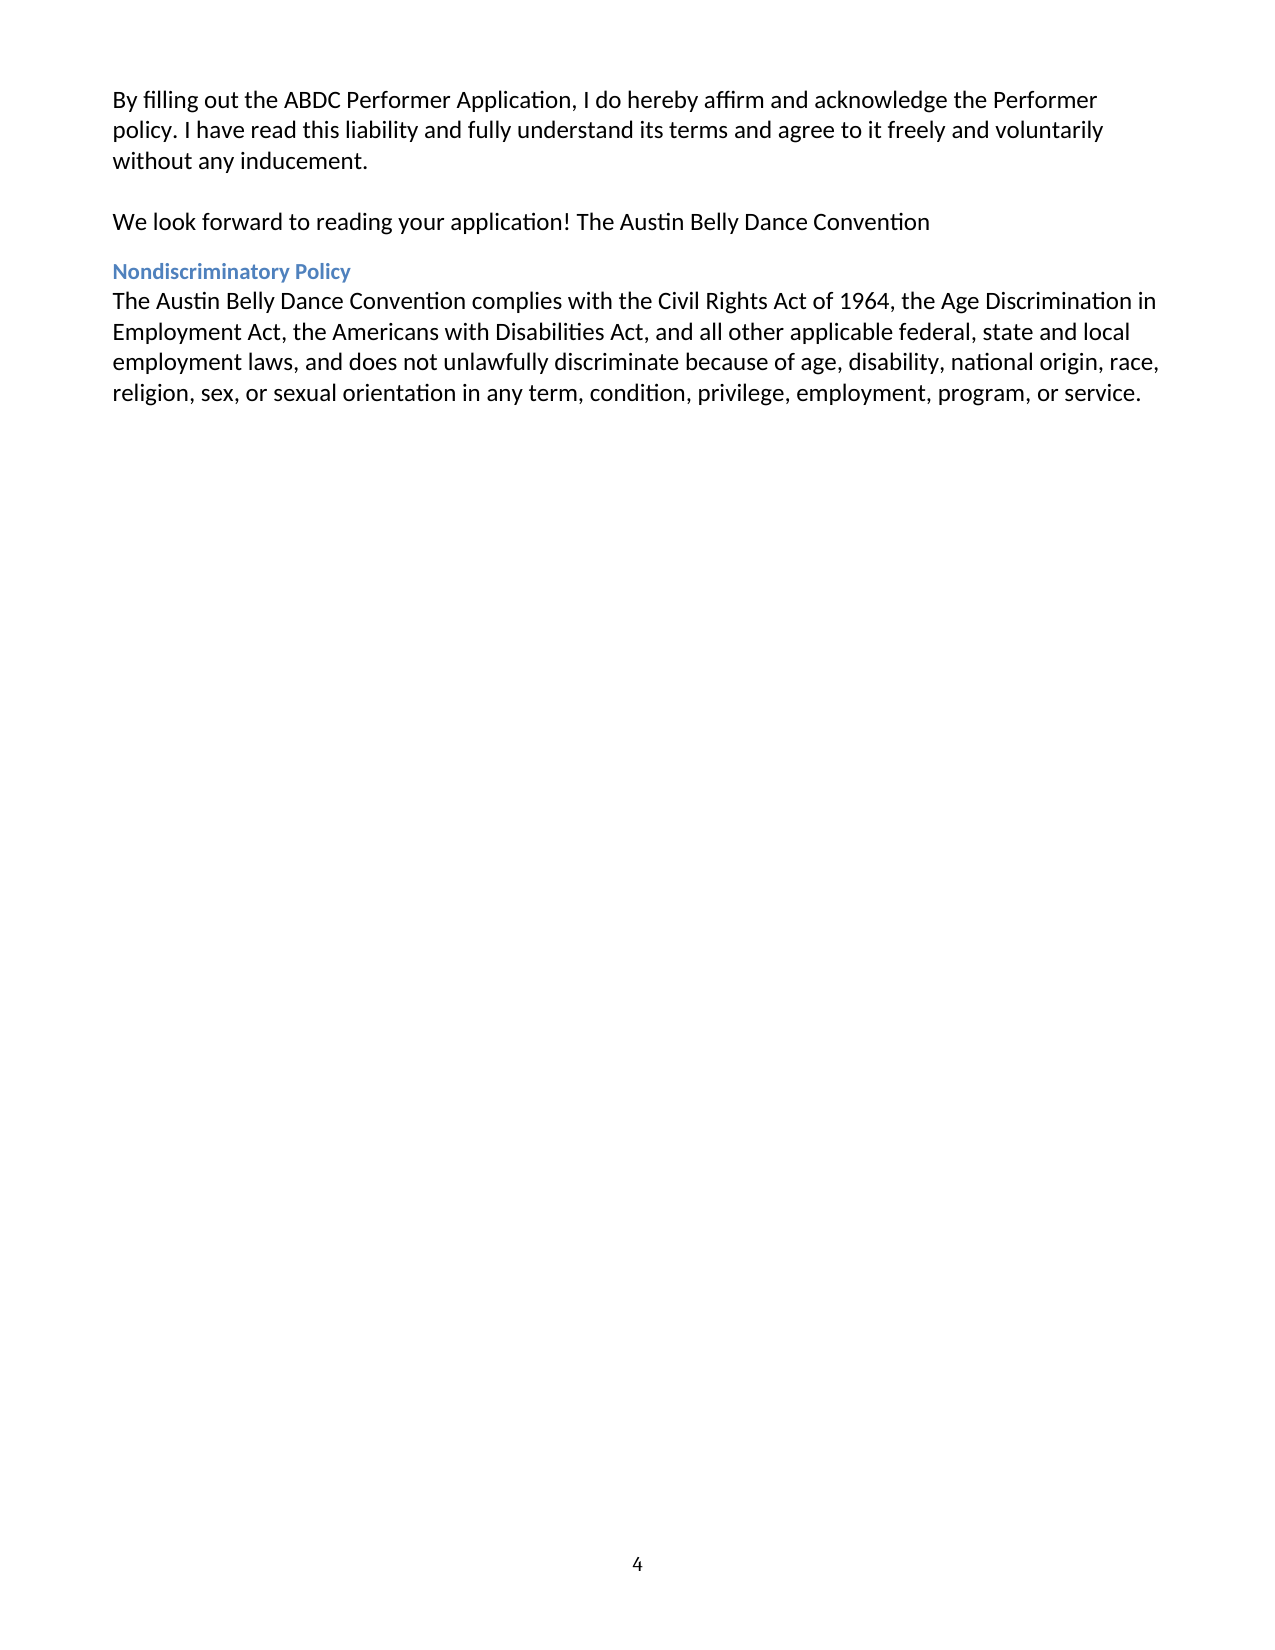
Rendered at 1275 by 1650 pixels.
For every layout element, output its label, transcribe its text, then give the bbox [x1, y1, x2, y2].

subtitle Nondiscriminatory Policy [112, 257, 1162, 285]
text We look forward to reading your application! The Austin Belly Dance Convention [112, 206, 1162, 237]
text The Austin Belly Dance Convention complies with the Civil Rights Act of 1964, the Age Discrimination in Employment Act, the Americans with Disabilities Act, and all other applicable federal, state and local employment laws, and does not unlawfully discriminate because of age, disability, national origin, race, religion, sex, or sexual orientation in any term, condition, privilege, employment, program, or service. [112, 285, 1162, 407]
text By filling out the ABDC Performer Application, I do hereby affirm and acknowledge the Performer policy. I have read this liability and fully understand its terms and agree to it freely and voluntarily without any inducement. [112, 84, 1162, 176]
